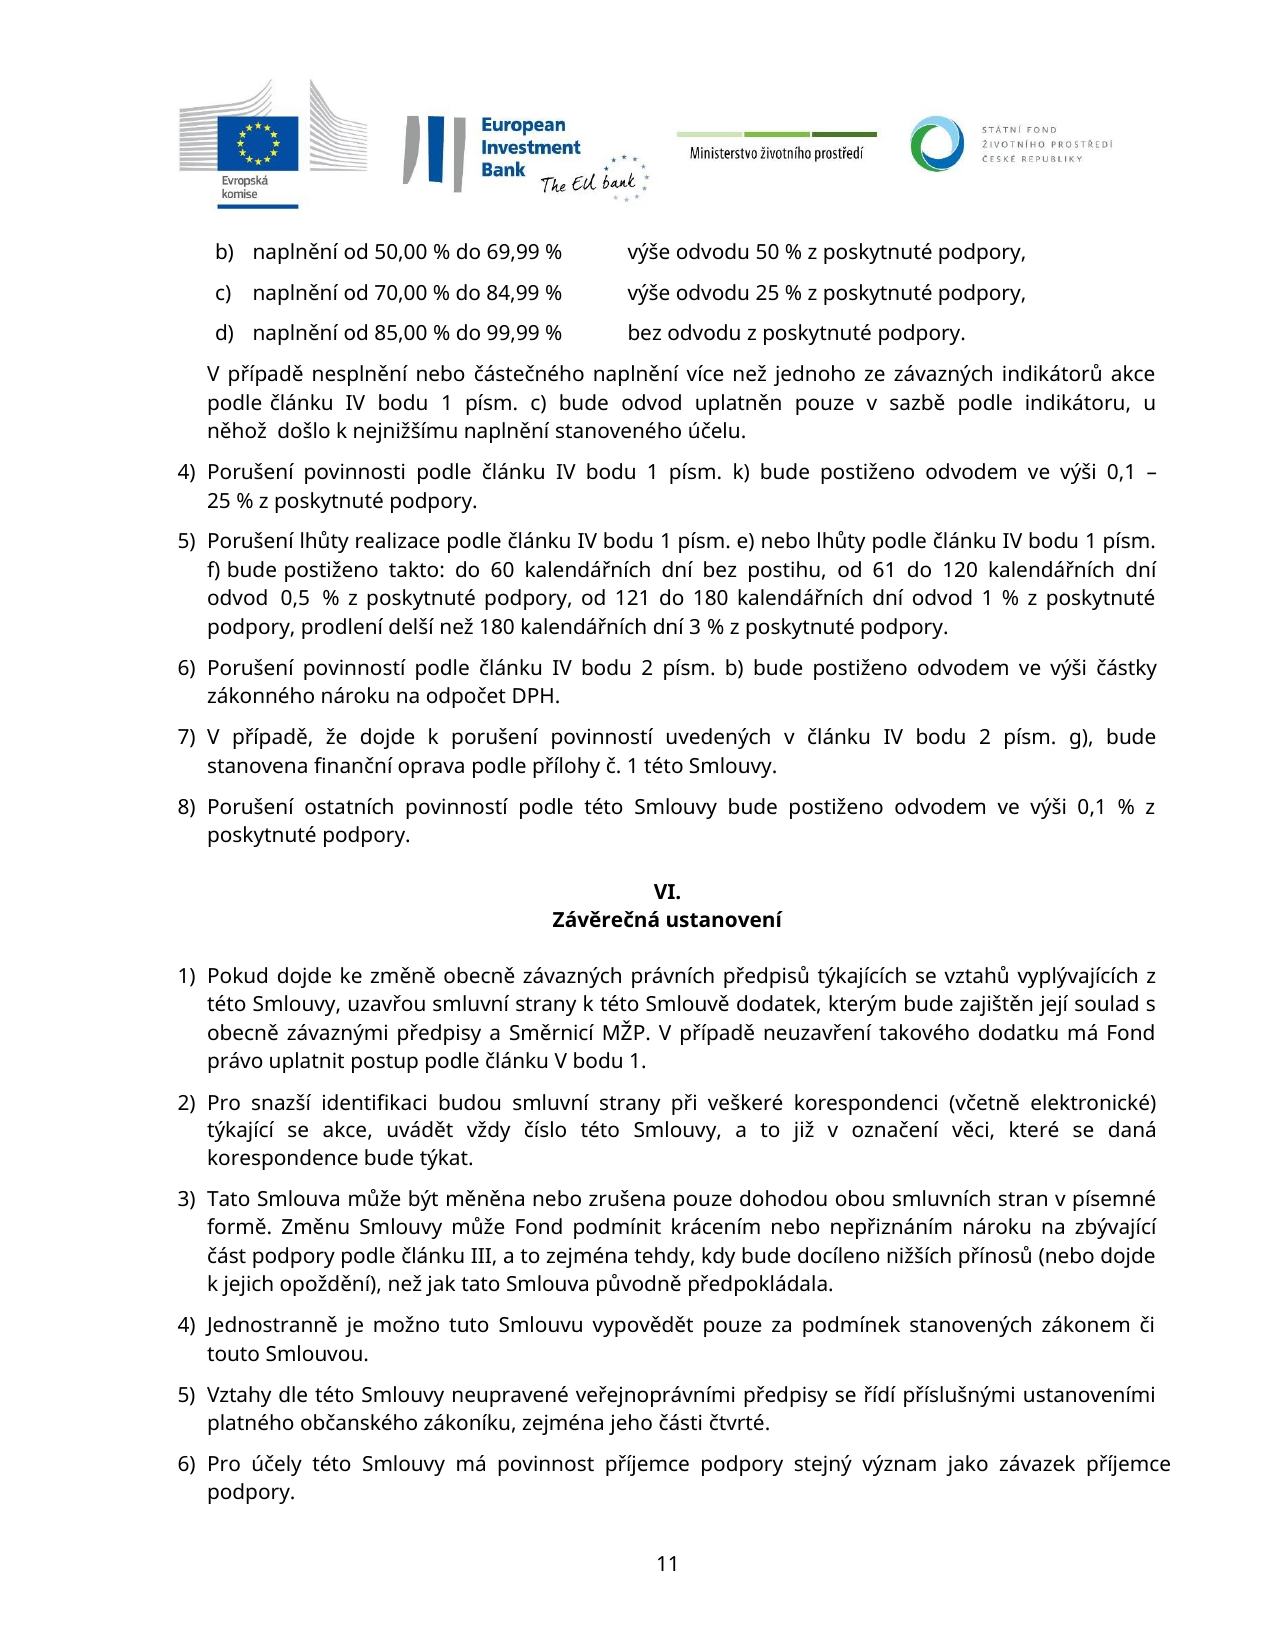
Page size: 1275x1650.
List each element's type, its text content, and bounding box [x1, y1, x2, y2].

list naplnění od 50,00 % do 69,99 % výše odvodu 50 % z poskytnuté podpory, [215, 237, 1171, 265]
subtitle VI. [494, 877, 841, 905]
list naplnění od 85,00 % do 99,99 % bez odvodu z poskytnuté podpory. [215, 318, 1171, 347]
list Jednostranně je možno tuto Smlouvu vypovědět pouze za podmínek stanovených zákonem či touto Smlouvou. [177, 1310, 1156, 1367]
list Vztahy dle této Smlouvy neupravené veřejnoprávními předpisy se řídí příslušnými ustanoveními platného občanského zákoníku, zejména jeho části čtvrté. [177, 1380, 1156, 1437]
list Porušení povinnosti podle článku IV bodu 1 písm. k) bude postiženo odvodem ve výši 0,1 – 25 % z poskytnuté podpory. [177, 457, 1157, 514]
subtitle Závěrečná ustanovení [493, 905, 841, 932]
list naplnění od 70,00 % do 84,99 % výše odvodu 25 % z poskytnuté podpory, [215, 278, 1171, 306]
text V případě nesplnění nebo částečného naplnění více než jednoho ze závazných indikátorů akce podle článku IV bodu 1 písm. c) bude odvod uplatněn pouze v sazbě podle indikátoru, u něhož došlo k nejnižšímu naplnění stanoveného účelu. [207, 359, 1157, 445]
list Pro účely této Smlouvy má povinnost příjemce podpory stejný význam jako závazek příjemce podpory. [177, 1449, 1171, 1506]
list Porušení ostatních povinností podle této Smlouvy bude postiženo odvodem ve výši 0,1 % z poskytnuté podpory. [177, 792, 1157, 849]
picture [177, 73, 1115, 213]
list Porušení povinností podle článku IV bodu 2 písm. b) bude postiženo odvodem ve výši částky zákonného nároku na odpočet DPH. [177, 653, 1157, 710]
list Pokud dojde ke změně obecně závazných právních předpisů týkajících se vztahů vyplývajících z této Smlouvy, uzavřou smluvní strany k této Smlouvě dodatek, kterým bude zajištěn její soulad s obecně závaznými předpisy a Směrnicí MŽP. V případě neuzavření takového dodatku má Fond právo uplatnit postup podle článku V bodu 1. [177, 961, 1157, 1075]
list Pro snazší identifikaci budou smluvní strany při veškeré korespondenci (včetně elektronické) týkající se akce, uvádět vždy číslo této Smlouvy, a to již v označení věci, které se daná korespondence bude týkat. [177, 1088, 1157, 1171]
list Porušení lhůty realizace podle článku IV bodu 1 písm. e) nebo lhůty podle článku IV bodu 1 písm. f) bude postiženo takto: do 60 kalendářních dní bez postihu, od 61 do 120 kalendářních dní odvod 0,5 % z poskytnuté podpory, od 121 do 180 kalendářních dní odvod 1 % z poskytnuté podpory, prodlení delší než 180 kalendářních dní 3 % z poskytnuté podpory. [177, 527, 1157, 640]
list Tato Smlouva může být měněna nebo zrušena pouze dohodou obou smluvních stran v písemné formě. Změnu Smlouvy může Fond podmínit krácením nebo nepřiznáním nároku na zbývající část podpory podle článku III, a to zejména tehdy, kdy bude docíleno nižších přínosů (nebo dojde k jejich opoždění), než jak tato Smlouva původně předpokládala. [177, 1184, 1157, 1298]
list V případě, že dojde k porušení povinností uvedených v článku IV bodu 2 písm. g), bude stanovena finanční oprava podle přílohy č. 1 této Smlouvy. [177, 722, 1157, 779]
